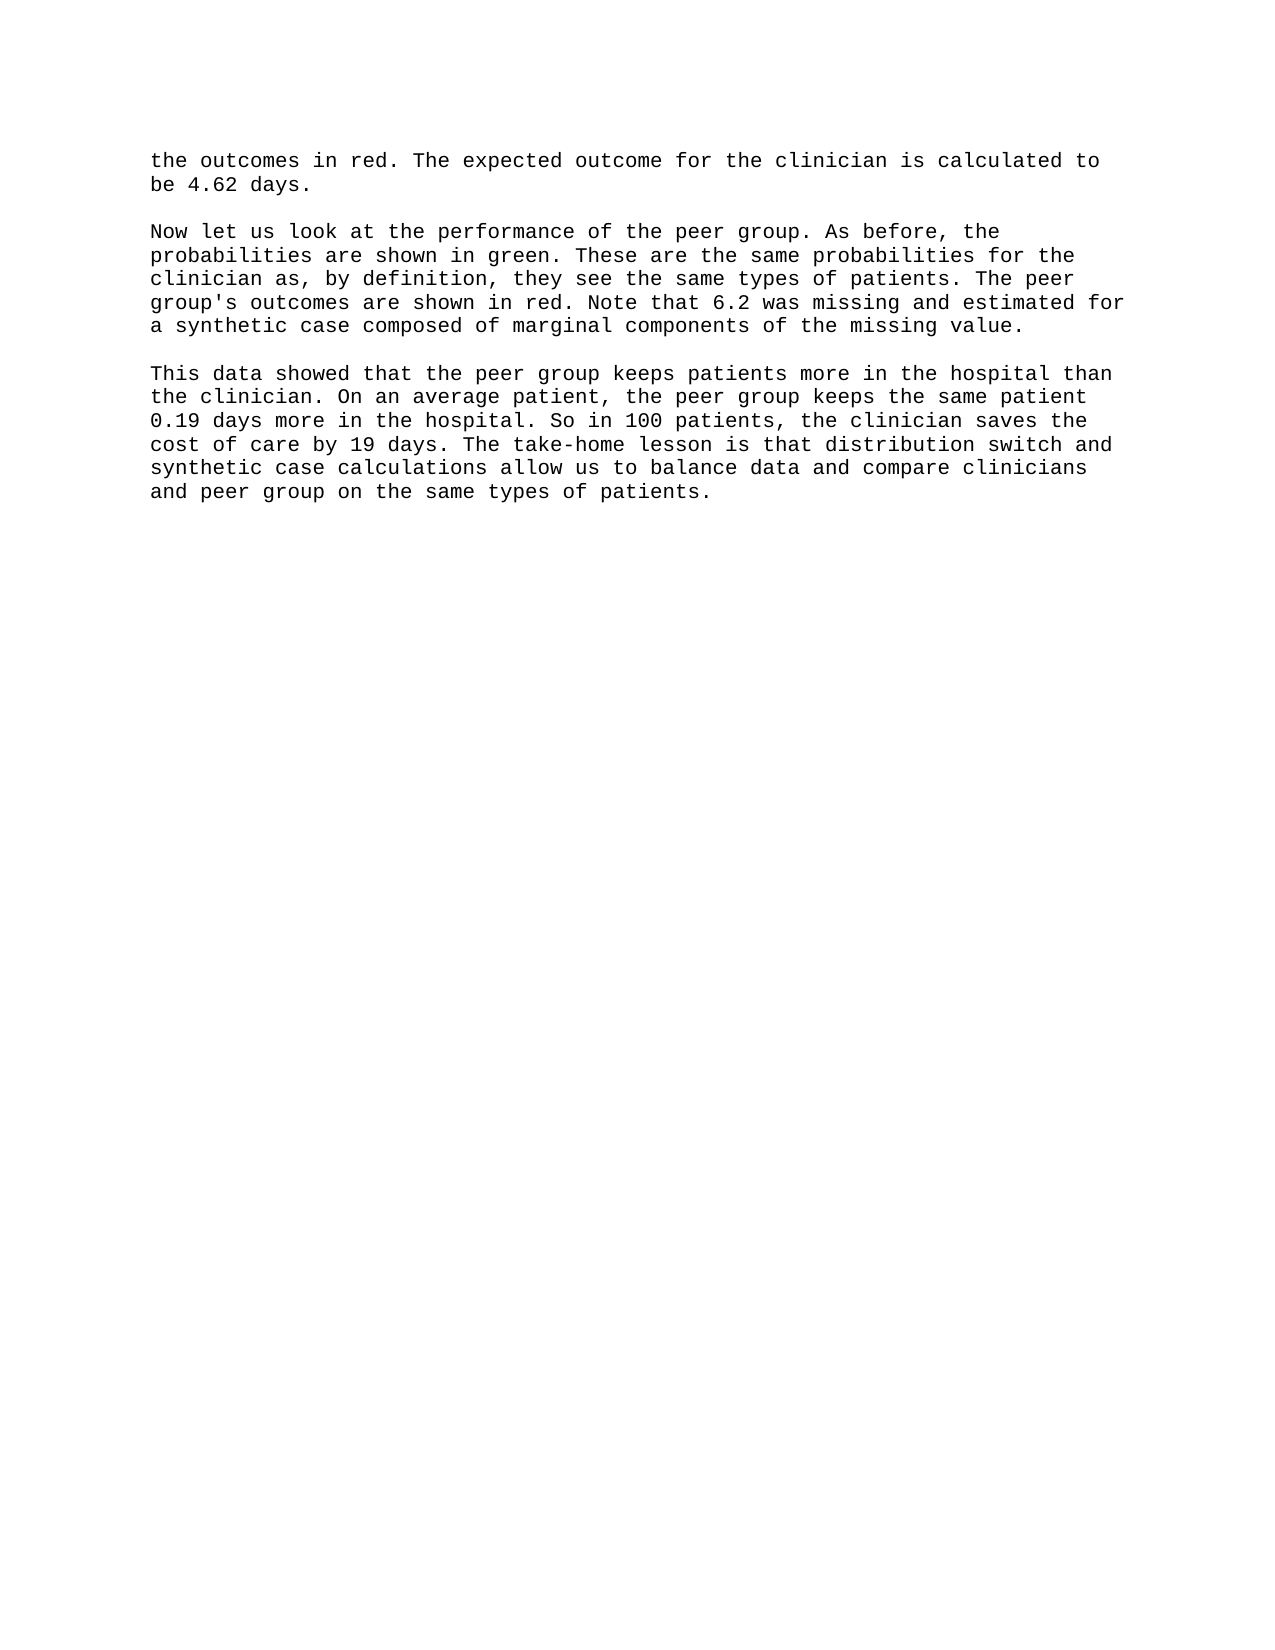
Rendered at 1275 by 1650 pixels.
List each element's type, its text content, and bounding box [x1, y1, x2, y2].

text This data showed that the peer group keeps patients more in the hospital than the clinician. On an average patient, the peer group keeps the same patient 0.19 days more in the hospital. So in 100 patients, the clinician saves the cost of care by 19 days. The take-home lesson is that distribution switch and synthetic case calculations allow us to balance data and compare clinicians and peer group on the same types of patients. [150, 363, 1125, 505]
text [150, 150, 1125, 197]
text Now let us look at the performance of the peer group. As before, the probabilities are shown in green. These are the same probabilities for the clinician as, by definition, they see the same types of patients. The peer group's outcomes are shown in red. Note that 6.2 was missing and estimated for a synthetic case composed of marginal components of the missing value. [150, 221, 1125, 339]
